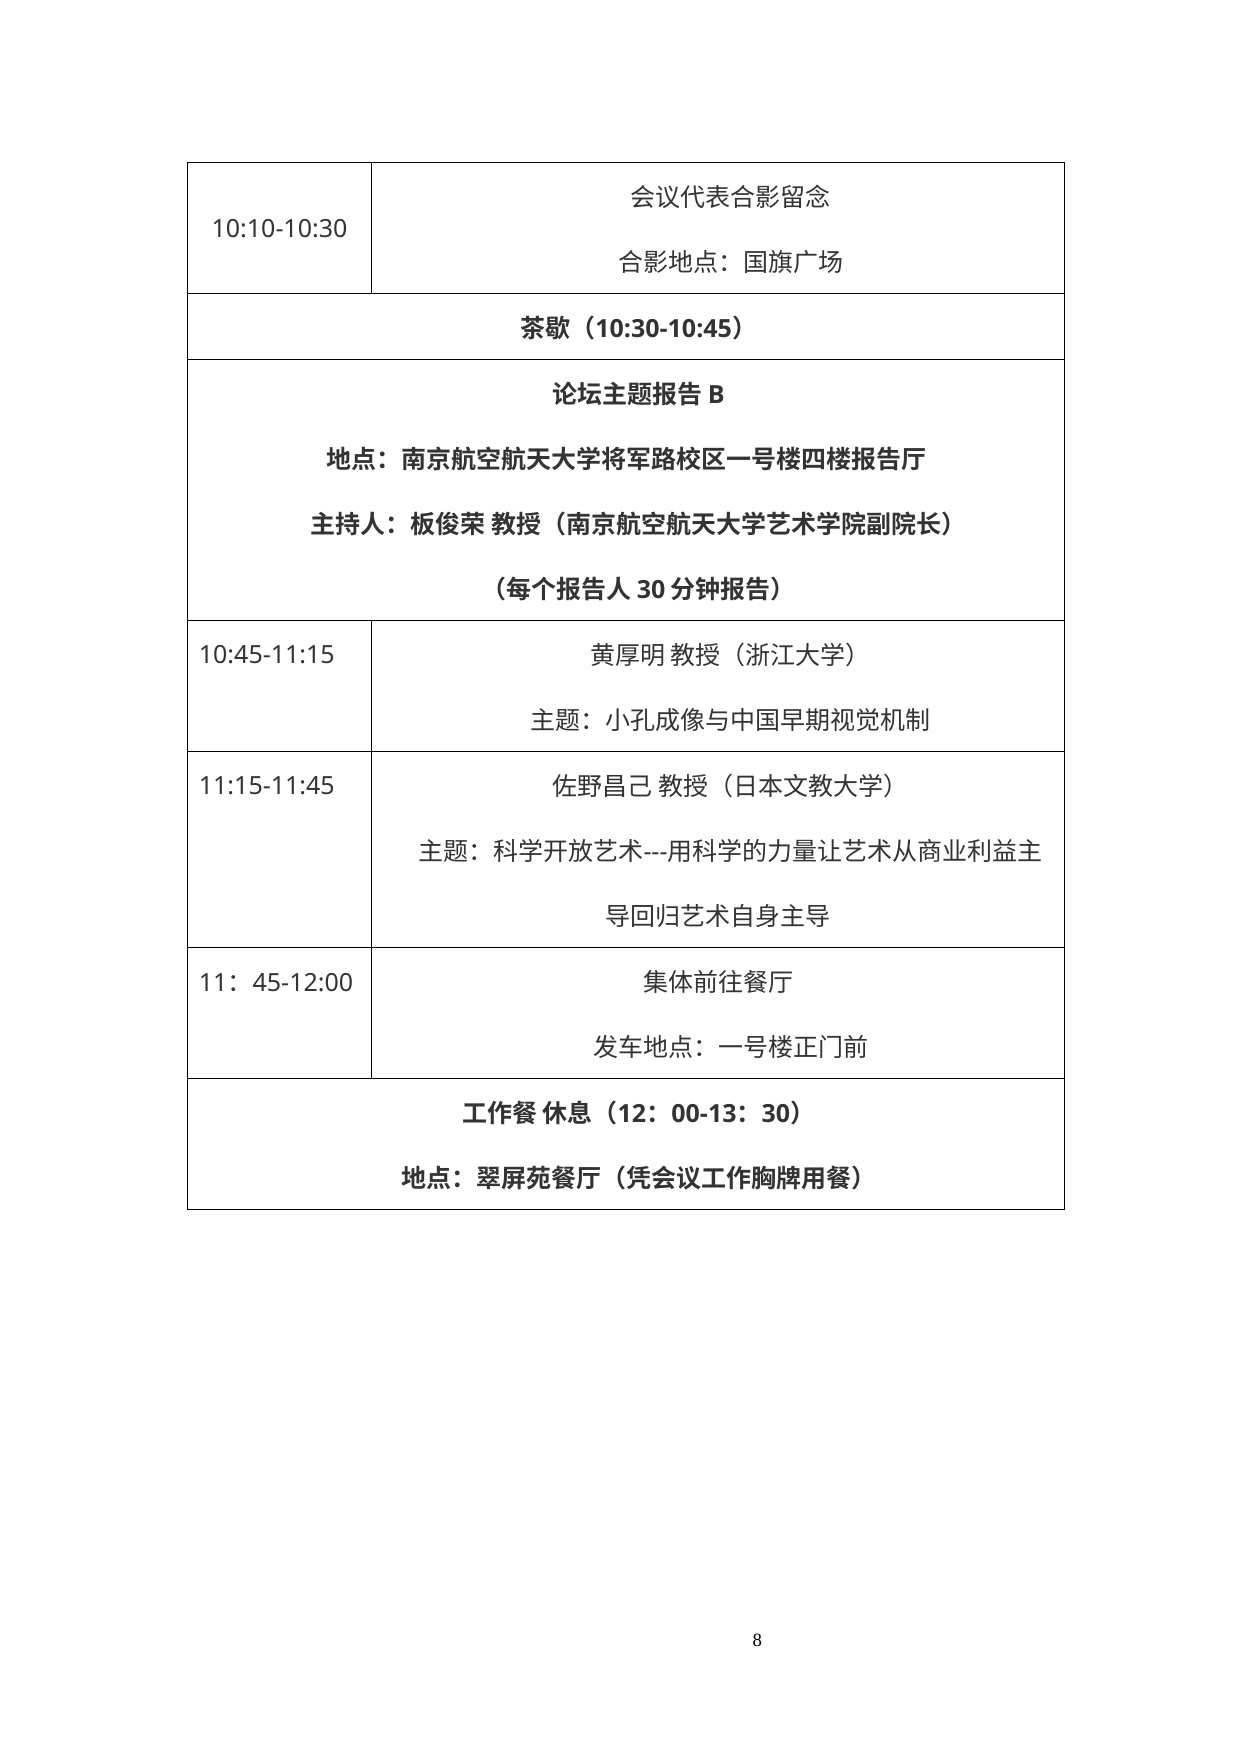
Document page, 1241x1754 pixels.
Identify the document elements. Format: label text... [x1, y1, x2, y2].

table_cell 茶歇（10:30-10:45） [188, 294, 1064, 359]
table_cell 论坛主题报告B 地点：南京航空航天大学将军路校区一号楼四楼报告厅 主持人：板俊荣 教授（南京航空航天大学艺术学院副院长） （每个报告人30分钟报告） [188, 360, 1064, 620]
table_cell 佐野昌己 教授（日本文教大学） 主题：科学开放艺术---用科学的力量让艺术从商业利益主导回归艺术自身主导 [372, 752, 1064, 947]
table_cell 10:45-11:15 [188, 621, 371, 751]
table_cell 工作餐 休息（12：00-13：30） 地点：翠屏苑餐厅（凭会议工作胸牌用餐） [188, 1079, 1064, 1209]
table_cell 10:10-10:30 [188, 163, 371, 293]
table_cell 会议代表合影留念 合影地点：国旗广场 [372, 163, 1064, 293]
table_cell 黄厚明 教授（浙江大学） 主题：小孔成像与中国早期视觉机制 [372, 621, 1064, 751]
table_cell 11:15-11:45 [188, 752, 371, 947]
table_cell 集体前往餐厅 发车地点：一号楼正门前 [372, 948, 1064, 1078]
table_cell 11：45-12:00 [188, 948, 371, 1078]
